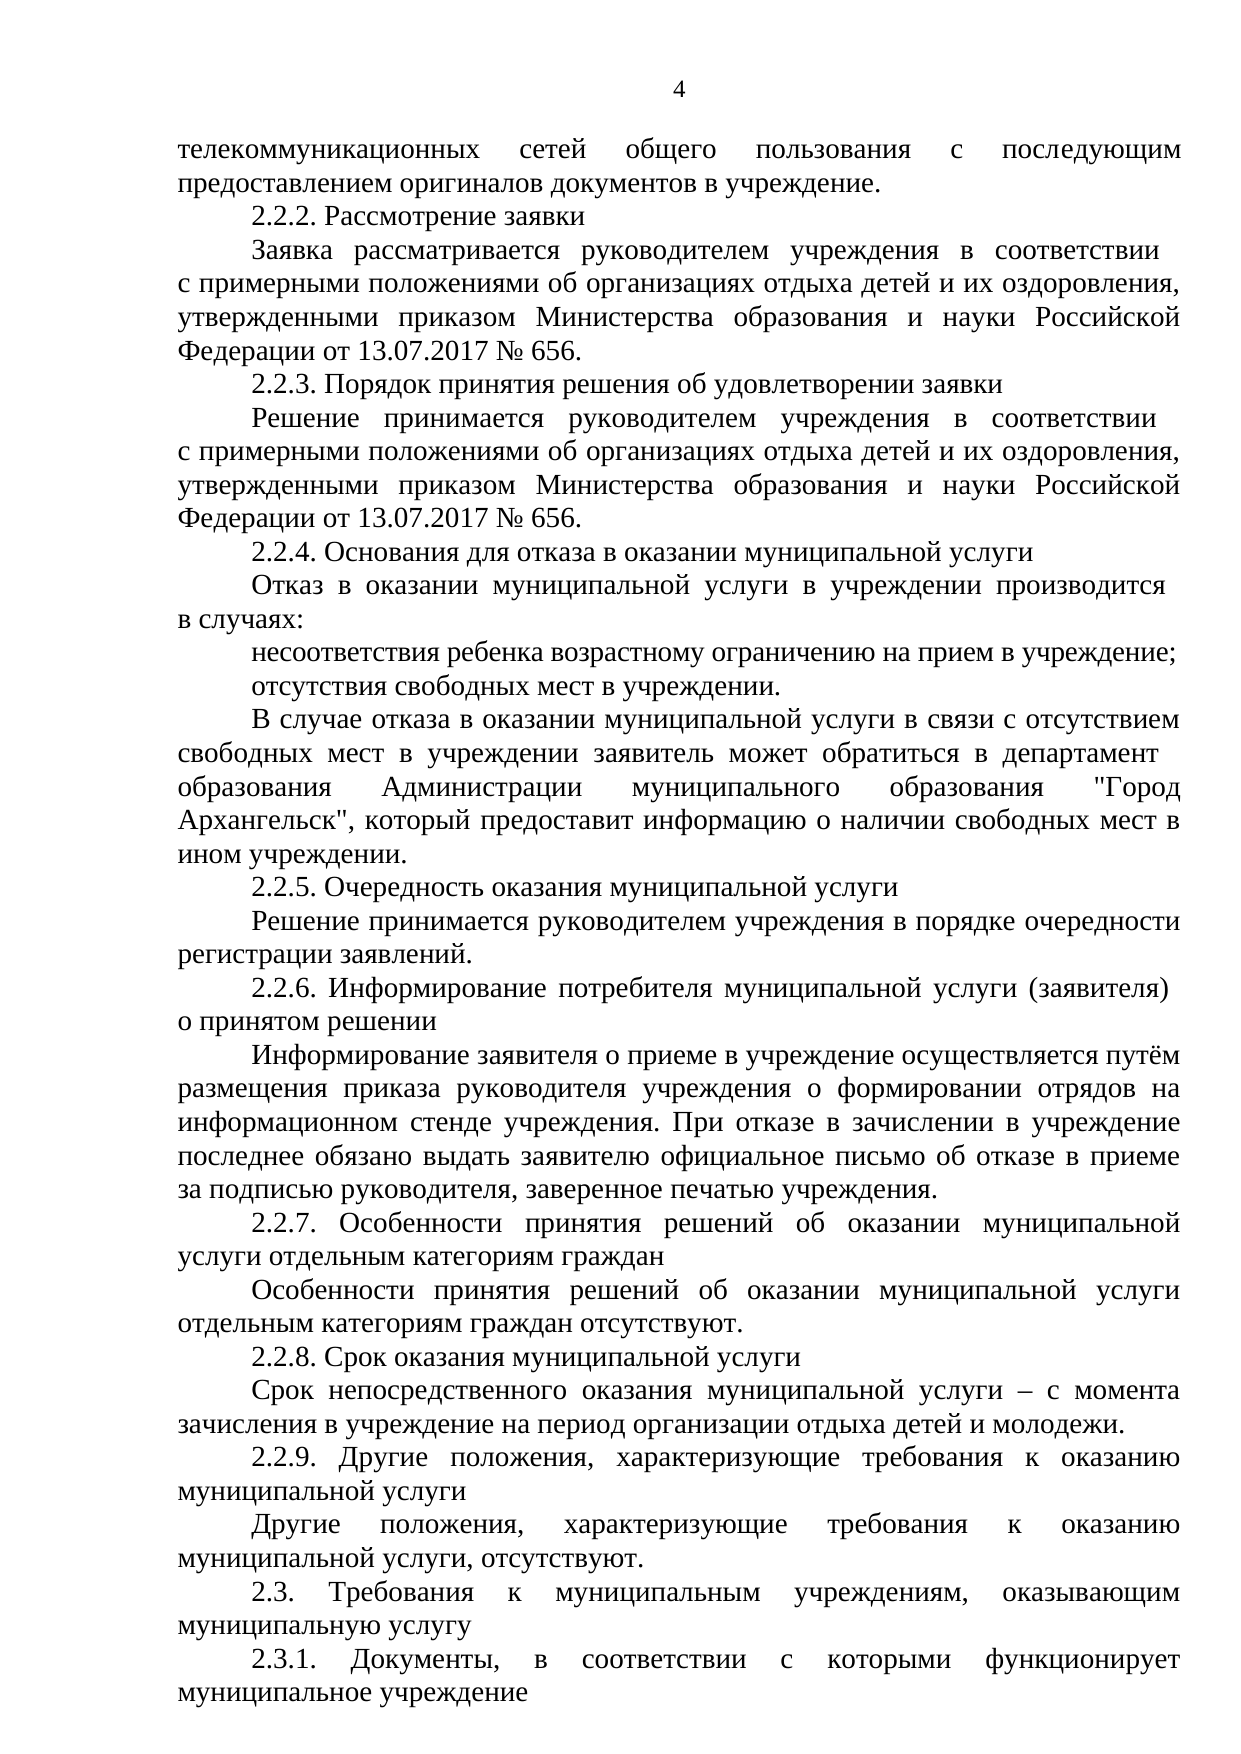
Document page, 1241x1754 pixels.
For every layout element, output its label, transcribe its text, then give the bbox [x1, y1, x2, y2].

text Информирование заявителя о приеме в учреждение осуществляется путём размещения приказа руководителя учреждения о формировании отрядов на информационном стенде учреждения. При отказе в зачислении в учреждение последнее обязано выдать заявителю официальное письмо об отказе в приеме за подписью руководителя, заверенное печатью учреждения. [177, 1037, 1181, 1205]
text 2.2.6. Информирование потребителя муниципальной услуги (заявителя) о принятом решении [177, 970, 1181, 1037]
text несоответствия ребенка возрастному ограничению на прием в учреждение; [177, 634, 1181, 668]
text Срок непосредственного оказания муниципальной услуги – с момента зачисления в учреждение на период организации отдыха детей и молодежи. [177, 1372, 1181, 1439]
text 2.3.1. Документы, в соответствии с которыми функционирует муниципальное учреждение [177, 1641, 1181, 1708]
text 2.2.5. Очередность оказания муниципальной услуги [177, 869, 1181, 903]
text отсутствия свободных мест в учреждении. [177, 668, 1181, 702]
text Особенности принятия решений об оказании муниципальной услуги отдельным категориям граждан отсутствуют. [177, 1272, 1181, 1339]
text В случае отказа в оказании муниципальной услуги в связи с отсутствием свободных мест в учреждении заявитель может обратиться в департамент [177, 702, 1181, 769]
text 2.2.3. Порядок принятия решения об удовлетворении заявки [177, 366, 1181, 400]
text Решение принимается руководителем учреждения в соответствии с примерными положениями об организациях отдыха детей и их оздоровления, утвержденными приказом Министерства образования и науки Российской Федерации от 13.07.2017 № 656. [177, 400, 1181, 534]
text 2.3. Требования к муниципальным учреждениям, оказывающим муниципальную услугу [177, 1574, 1181, 1641]
text 2.2.8. Срок оказания муниципальной услуги [177, 1339, 1181, 1372]
text Другие положения, характеризующие требования к оказанию муниципальной услуги, отсутствуют. [177, 1507, 1181, 1574]
text 2.2.4. Основания для отказа в оказании муниципальной услуги [177, 534, 1181, 567]
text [177, 131, 1181, 198]
text образования Администрации муниципального образования "Город Архангельск", который предоставит информацию о наличии свободных мест в ином учреждении. [177, 769, 1181, 869]
text 2.2.2. Рассмотрение заявки [177, 198, 1181, 232]
text Решение принимается руководителем учреждения в порядке очередности регистрации заявлений. [177, 903, 1181, 970]
text Заявка рассматривается руководителем учреждения в соответствии с примерными положениями об организациях отдыха детей и их оздоровления, утвержденными приказом Министерства образования и науки Российской Федерации от 13.07.2017 № 656. [177, 232, 1181, 366]
text Отказ в оказании муниципальной услуги в учреждении производится в случаях: [177, 567, 1181, 634]
text 2.2.9. Другие положения, характеризующие требования к оказанию муниципальной услуги [177, 1439, 1181, 1507]
text 2.2.7. Особенности принятия решений об оказании муниципальной услуги отдельным категориям граждан [177, 1205, 1181, 1272]
